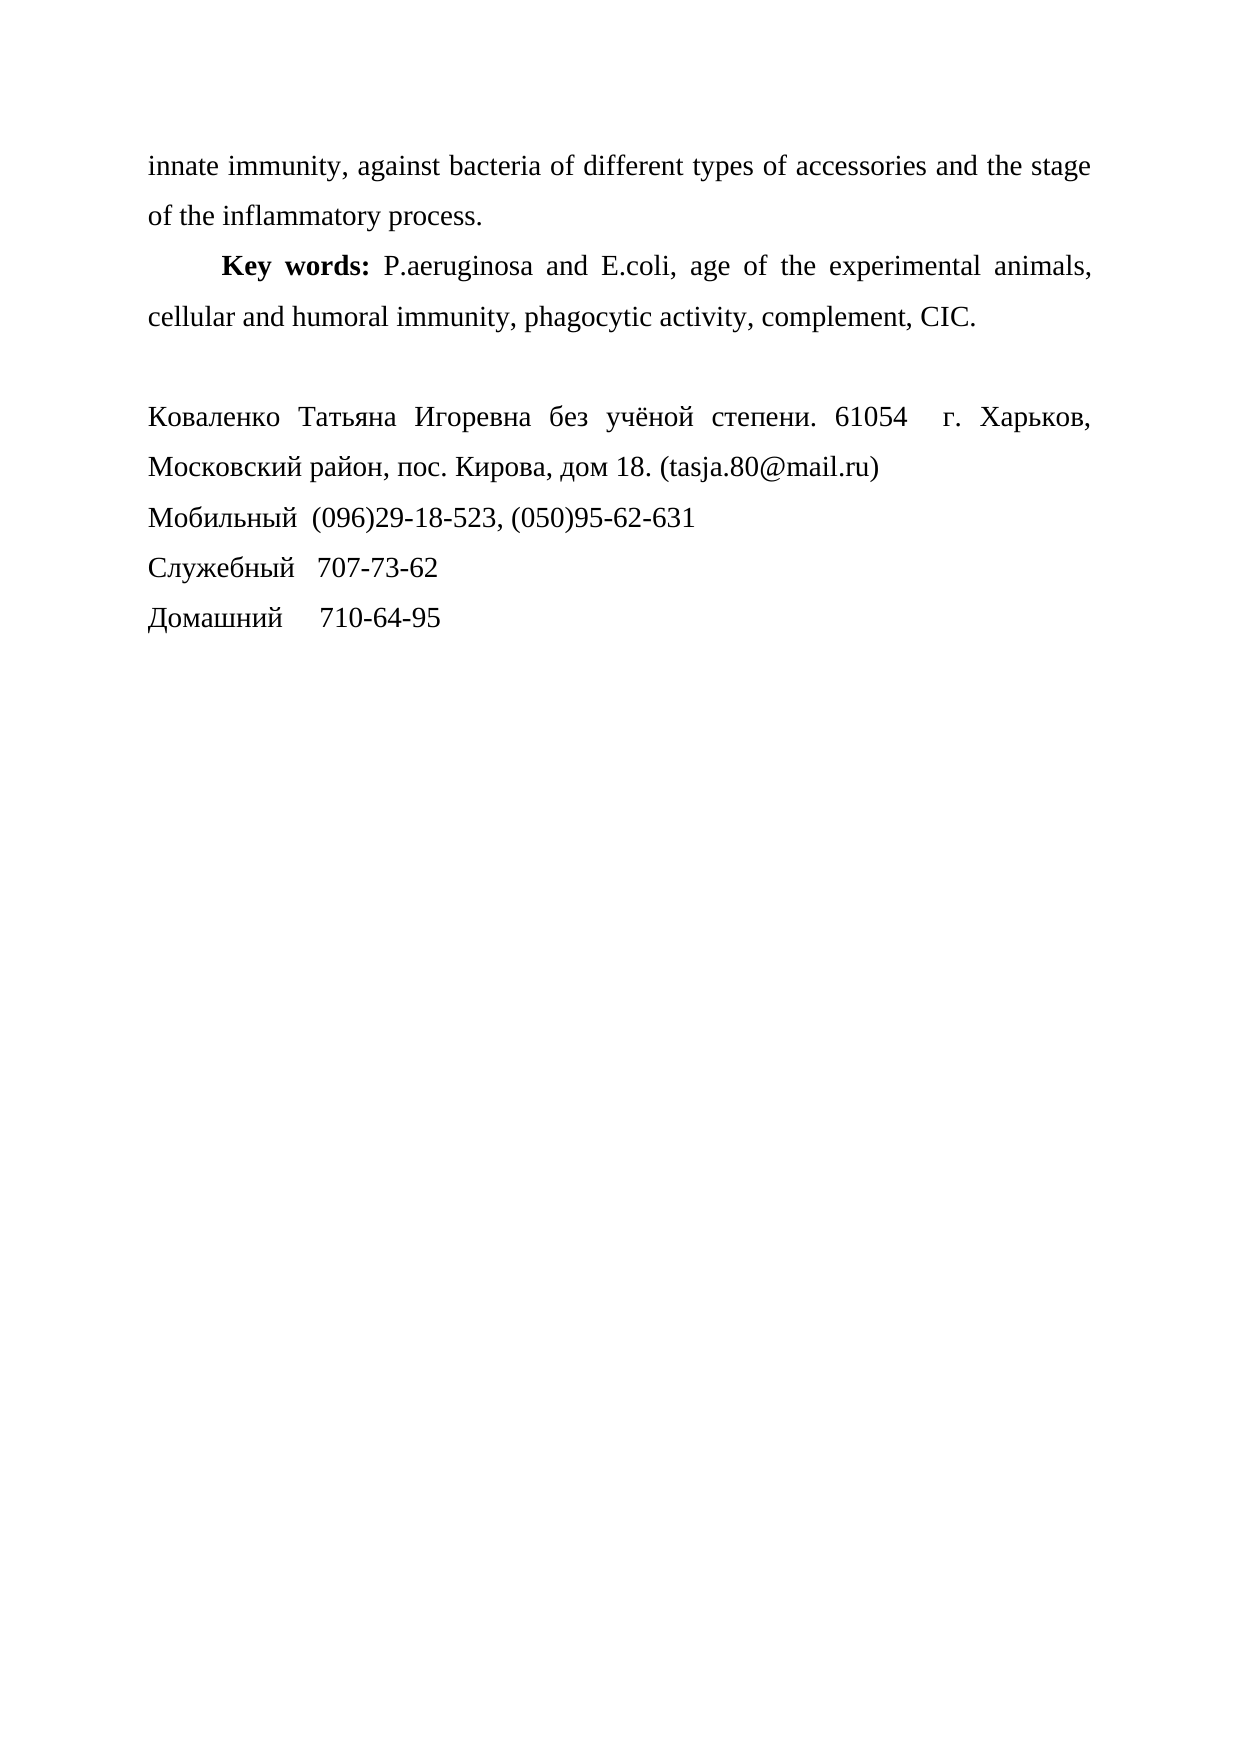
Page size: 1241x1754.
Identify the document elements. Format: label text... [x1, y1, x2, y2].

list Коваленко Татьяна Игоревна без учёной степени. 61054 г. Харьков, Московский район, пос. Кирова, дом 18. (tasja.80@mail.ru) [148, 399, 1092, 483]
text Key words: P.aeruginosa and E.coli, age of the experimental animals, cellular and humoral immunity, phagocytic activity, complement, CIC. [148, 248, 1092, 332]
list Домашний 710-64-95 [148, 601, 1092, 634]
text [148, 148, 1092, 232]
list Мобильный (096)29-18-523, (050)95-62-631 [148, 500, 1092, 533]
list Служебный 707-73-62 [148, 550, 1092, 584]
